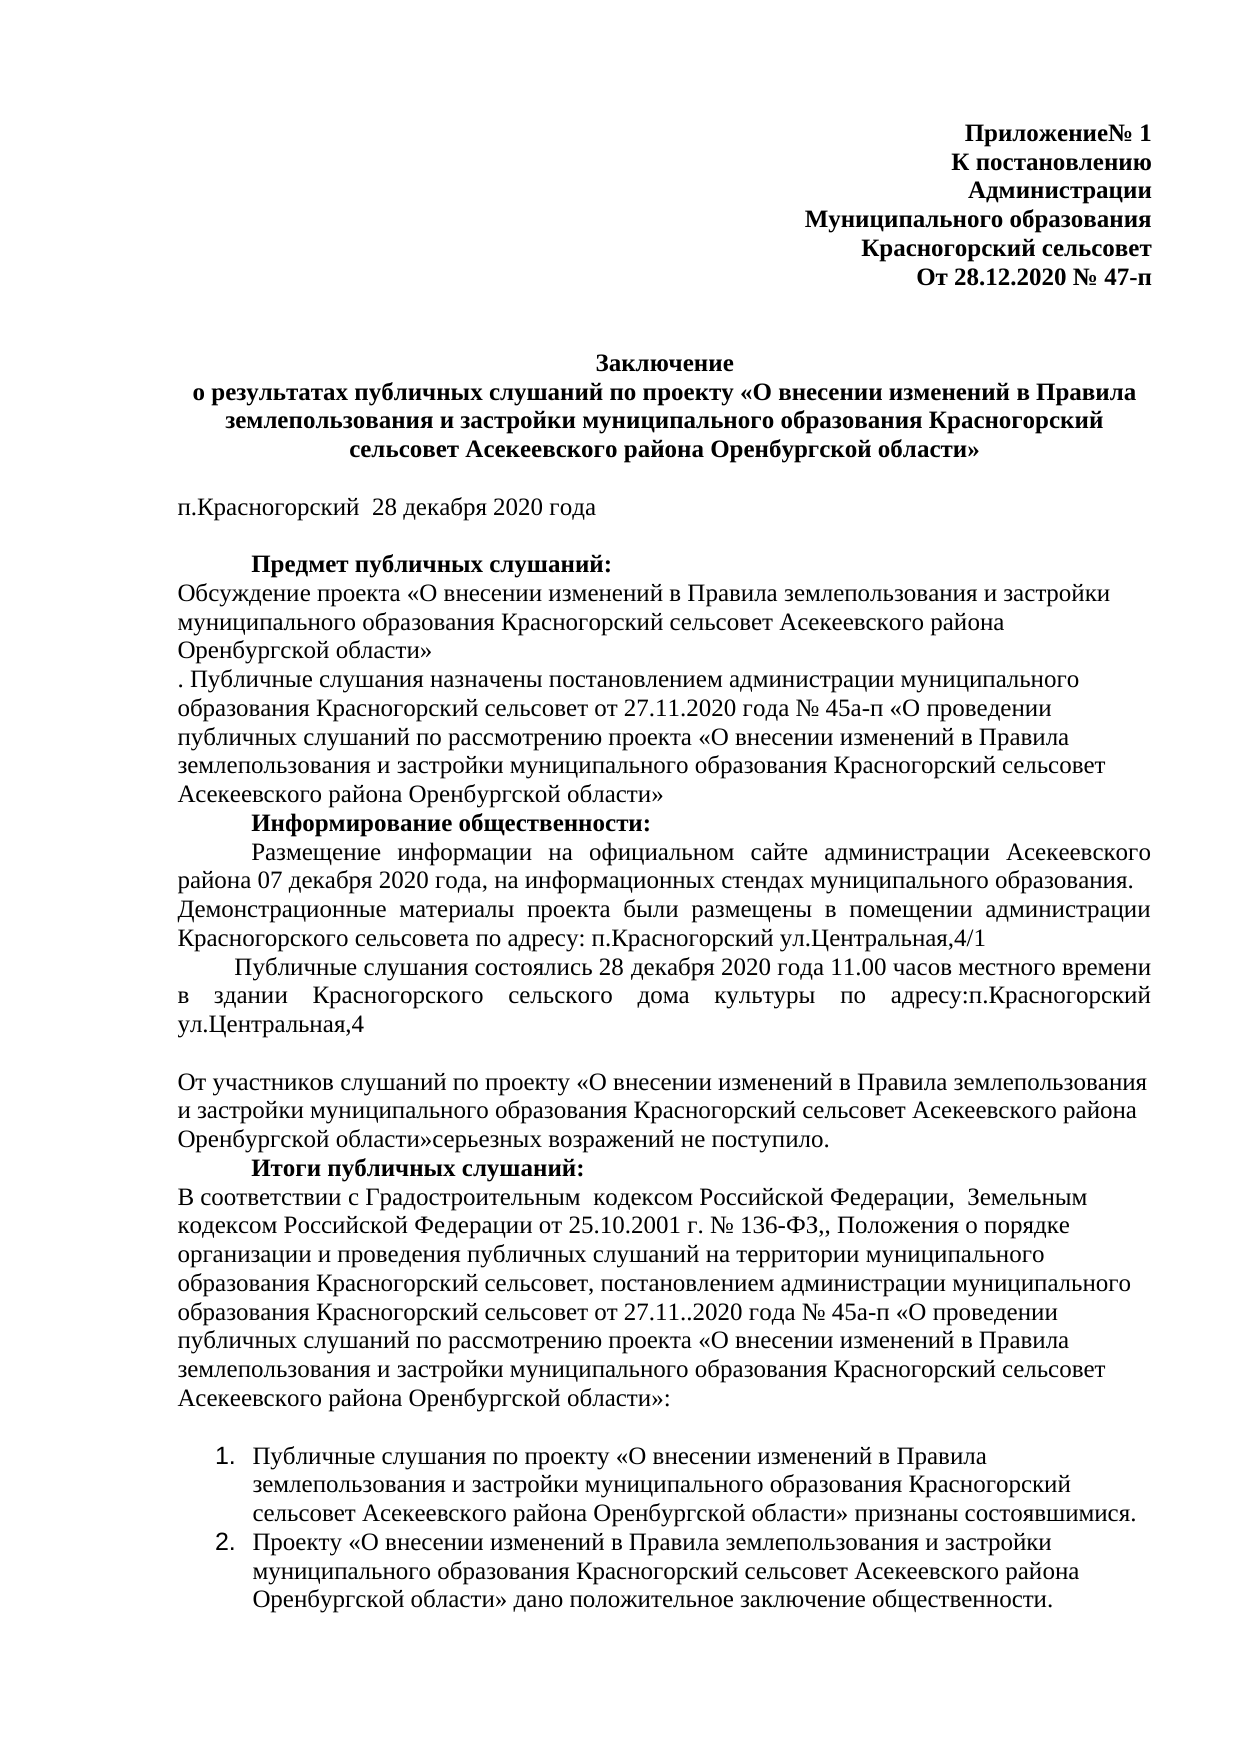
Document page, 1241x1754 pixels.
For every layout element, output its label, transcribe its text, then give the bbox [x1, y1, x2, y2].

text Демонстрационные материалы проекта были размещены в помещении администрации Красногорского сельсовета по адресу: п.Красногорский ул.Центральная,4/1 [177, 894, 1152, 952]
text п.Красногорский 28 декабря 2020 года [177, 492, 1152, 521]
text К постановлению [177, 147, 1152, 176]
text От участников слушаний по проекту «О внесении изменений в Правила землепользования и застройки муниципального образования Красногорский сельсовет Асекеевского района Оренбургской области»серьезных возражений не поступило. [177, 1067, 1152, 1153]
text В соответствии с Градостроительным кодексом Российской Федерации, Земельным кодексом Российской Федерации от 25.10.2001 г. № 136-ФЗ,, Положения о порядке организации и проведения публичных слушаний на территории муниципального образования Красногорский сельсовет, постановлением администрации муниципального образования Красногорский сельсовет от 27.11..2020 года № 45а-п «О проведении публичных слушаний по рассмотрению проекта «О внесении изменений в Правила землепользования и застройки муниципального образования Красногорский сельсовет Асекеевского района Оренбургской области»: [177, 1182, 1152, 1412]
text Публичные слушания состоялись 28 декабря 2020 года 11.00 часов местного времени в здании Красногорского сельского дома культуры по адресу:п.Красногорский ул.Центральная,4 [177, 952, 1152, 1038]
text Размещение информации на официальном сайте администрации Асекеевского района 07 декабря 2020 года, на информационных стендах муниципального образования. [177, 837, 1152, 894]
text Приложение№ 1 [177, 118, 1152, 147]
list Публичные слушания по проекту «О внесении изменений в Правила землепользования и застройки муниципального образования Красногорский сельсовет Асекеевского района Оренбургской области» признаны состоявшимися. [215, 1441, 1152, 1527]
text о результатах публичных слушаний по проекту «О внесении изменений в Правила землепользования и застройки муниципального образования Красногорский сельсовет Асекеевского района Оренбургской области» [177, 377, 1152, 463]
text Администрации [177, 176, 1152, 204]
list Проекту «О внесении изменений в Правила землепользования и застройки муниципального образования Красногорский сельсовет Асекеевского района Оренбургской области» дано положительное заключение общественности. [215, 1527, 1152, 1613]
text . Публичные слушания назначены постановлением администрации муниципального образования Красногорский сельсовет от 27.11.2020 года № 45а-п «О проведении публичных слушаний по рассмотрению проекта «О внесении изменений в Правила землепользования и застройки муниципального образования Красногорский сельсовет Асекеевского района Оренбургской области» [177, 664, 1152, 808]
text Красногорский сельсовет [177, 233, 1152, 262]
text Предмет публичных слушаний: [177, 549, 1152, 578]
text Информирование общественности: [177, 808, 1152, 837]
text От 28.12.2020 № 47-п [177, 262, 1152, 291]
text Муниципального образования [177, 204, 1152, 233]
text Обсуждение проекта «О внесении изменений в Правила землепользования и застройки муниципального образования Красногорский сельсовет Асекеевского района Оренбургской области» [177, 578, 1152, 664]
text Итоги публичных слушаний: [177, 1153, 1152, 1182]
text Заключение [177, 348, 1152, 377]
